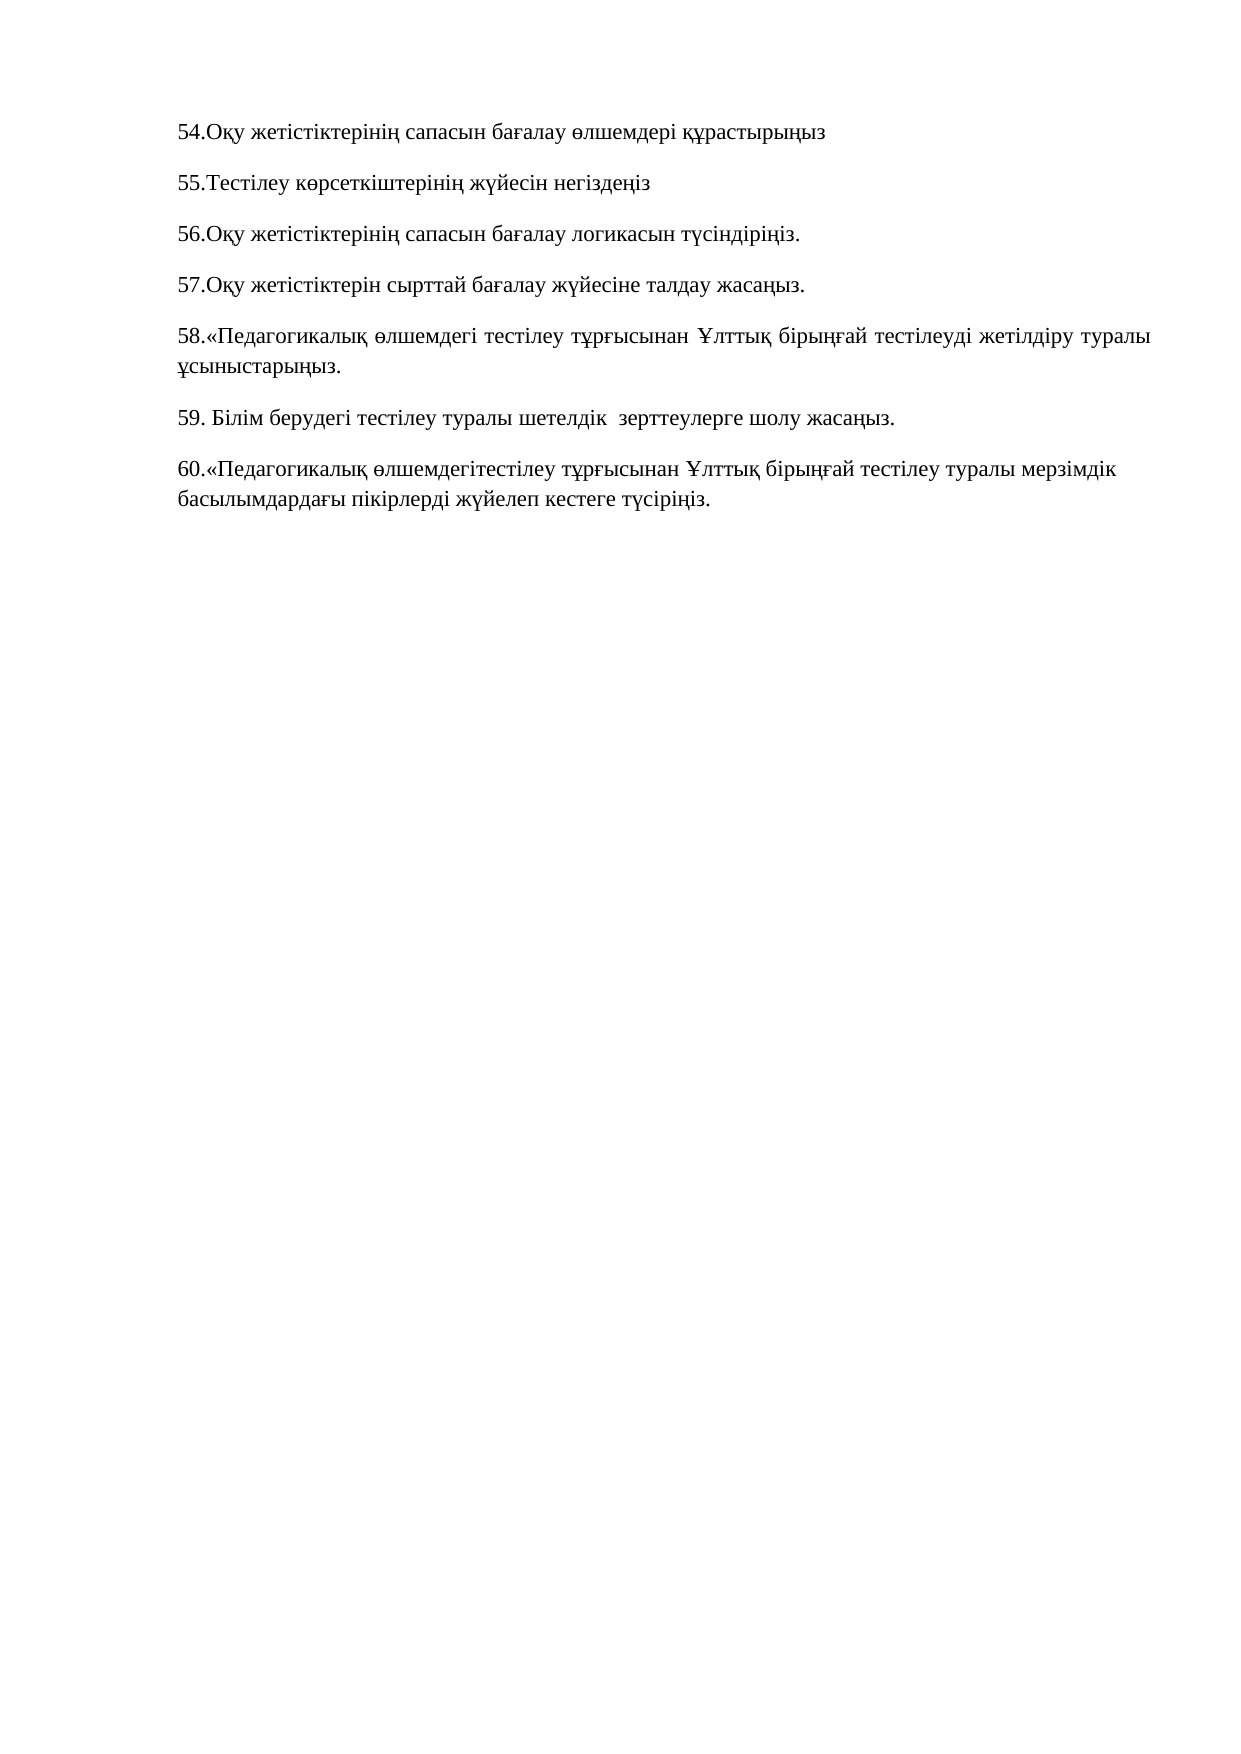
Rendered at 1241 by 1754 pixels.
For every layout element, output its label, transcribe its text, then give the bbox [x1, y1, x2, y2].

text 55.Тестілеу көрсеткіштерінің жүйесін негіздеңіз [177, 169, 1152, 196]
text 60.«Педагогикалық өлшемдегітестілеу тұрғысынан Ұлттық бірыңғай тестілеу туралы мерзімдік басылымдардағы пікірлерді жүйелеп кестеге түсіріңіз. [177, 454, 1152, 511]
text 57.Оқу жетістіктерін сырттай бағалау жүйесіне талдау жасаңыз. [177, 271, 1152, 298]
text 59. Білім берудегі тестілеу туралы шетелдік зерттеулерге шолу жасаңыз. [177, 403, 1152, 430]
text 54.Оқу жетістіктерінің сапасын бағалау өлшемдері құрастырыңыз [177, 118, 1152, 144]
text 56.Оқу жетістіктерінің сапасын бағалау логикасын түсіндіріңіз. [177, 220, 1152, 247]
text 58.«Педагогикалық өлшемдегі тестілеу тұрғысынан Ұлттық бірыңғай тестілеуді жетілдіру туралы ұсыныстарыңыз. [177, 322, 1152, 379]
